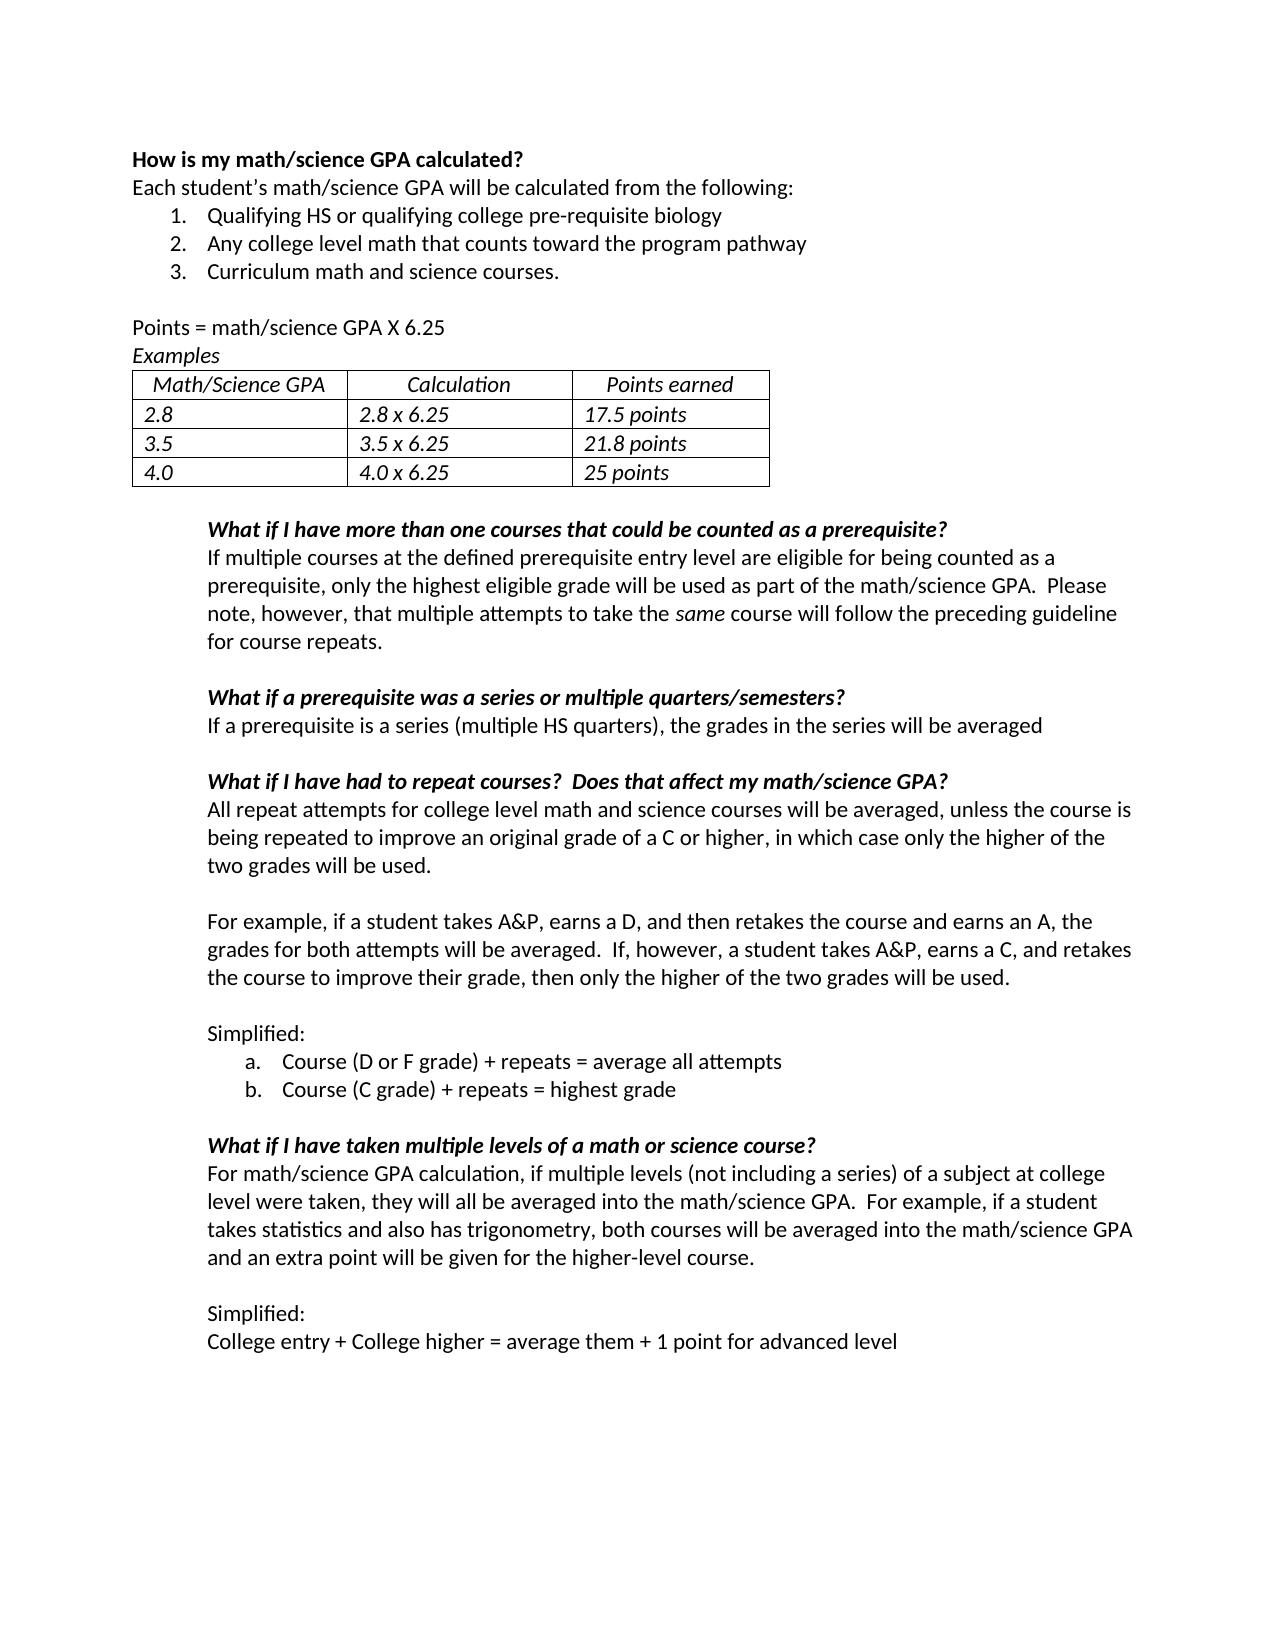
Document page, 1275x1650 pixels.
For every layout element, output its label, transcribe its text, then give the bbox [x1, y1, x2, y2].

table_header Math/Science GPA [133, 371, 347, 399]
table_cell 2.8 [133, 400, 347, 428]
table_cell 25 points [573, 458, 769, 486]
text For example, if a student takes A&P, earns a D, and then retakes the course and earns an A, the grades for both attempts will be averaged. If, however, a student takes A&P, earns a C, and retakes the course to improve their grade, then only the higher of the two grades will be used. [207, 907, 1143, 991]
text Points = math/science GPA X 6.25 [132, 313, 1143, 342]
table_header Calculation [348, 371, 572, 399]
text Simplified: [132, 1019, 1143, 1047]
text For math/science GPA calculation, if multiple levels (not including a series) of a subject at college level were taken, they will all be averaged into the math/science GPA. For example, if a student takes statistics and also has trigonometry, both courses will be averaged into the math/science GPA and an extra point will be given for the higher-level course. [207, 1159, 1143, 1271]
text What if a prerequisite was a series or multiple quarters/semesters? [207, 683, 1143, 711]
text All repeat attempts for college level math and science courses will be averaged, unless the course is being repeated to improve an original grade of a C or higher, in which case only the higher of the two grades will be used. [207, 795, 1143, 879]
table_cell 17.5 points [573, 400, 769, 428]
text Each student’s math/science GPA will be calculated from the following: [132, 173, 1143, 201]
text Examples [132, 342, 1143, 369]
list Course (C grade) + repeats = highest grade [244, 1075, 1143, 1103]
list Course (D or F grade) + repeats = average all attempts [244, 1047, 1143, 1075]
text If a prerequisite is a series (multiple HS quarters), the grades in the series will be averaged [207, 711, 1143, 739]
text How is my math/science GPA calculated? [132, 145, 1143, 173]
table_cell 3.5 [133, 429, 347, 457]
text What if I have more than one courses that could be counted as a prerequisite? [207, 515, 1143, 543]
text What if I have had to repeat courses? Does that affect my math/science GPA? [207, 767, 1143, 795]
list Any college level math that counts toward the program pathway [169, 229, 1143, 257]
table_cell 4.0 x 6.25 [348, 458, 572, 486]
text Simplified: [132, 1299, 1143, 1327]
list Qualifying HS or qualifying college pre-requisite biology [169, 201, 1143, 229]
table_cell 21.8 points [573, 429, 769, 457]
table_header Points earned [573, 371, 769, 399]
text If multiple courses at the defined prerequisite entry level are eligible for being counted as a prerequisite, only the highest eligible grade will be used as part of the math/science GPA. Please note, however, that multiple attempts to take the same course will follow the preceding guideline for course repeats. [207, 543, 1143, 655]
table_cell 3.5 x 6.25 [348, 429, 572, 457]
text College entry + College higher = average them + 1 point for advanced level [132, 1327, 1143, 1356]
table_cell 4.0 [133, 458, 347, 486]
table_cell 2.8 x 6.25 [348, 400, 572, 428]
list Curriculum math and science courses. [169, 257, 1143, 286]
text What if I have taken multiple levels of a math or science course? [207, 1131, 1143, 1159]
